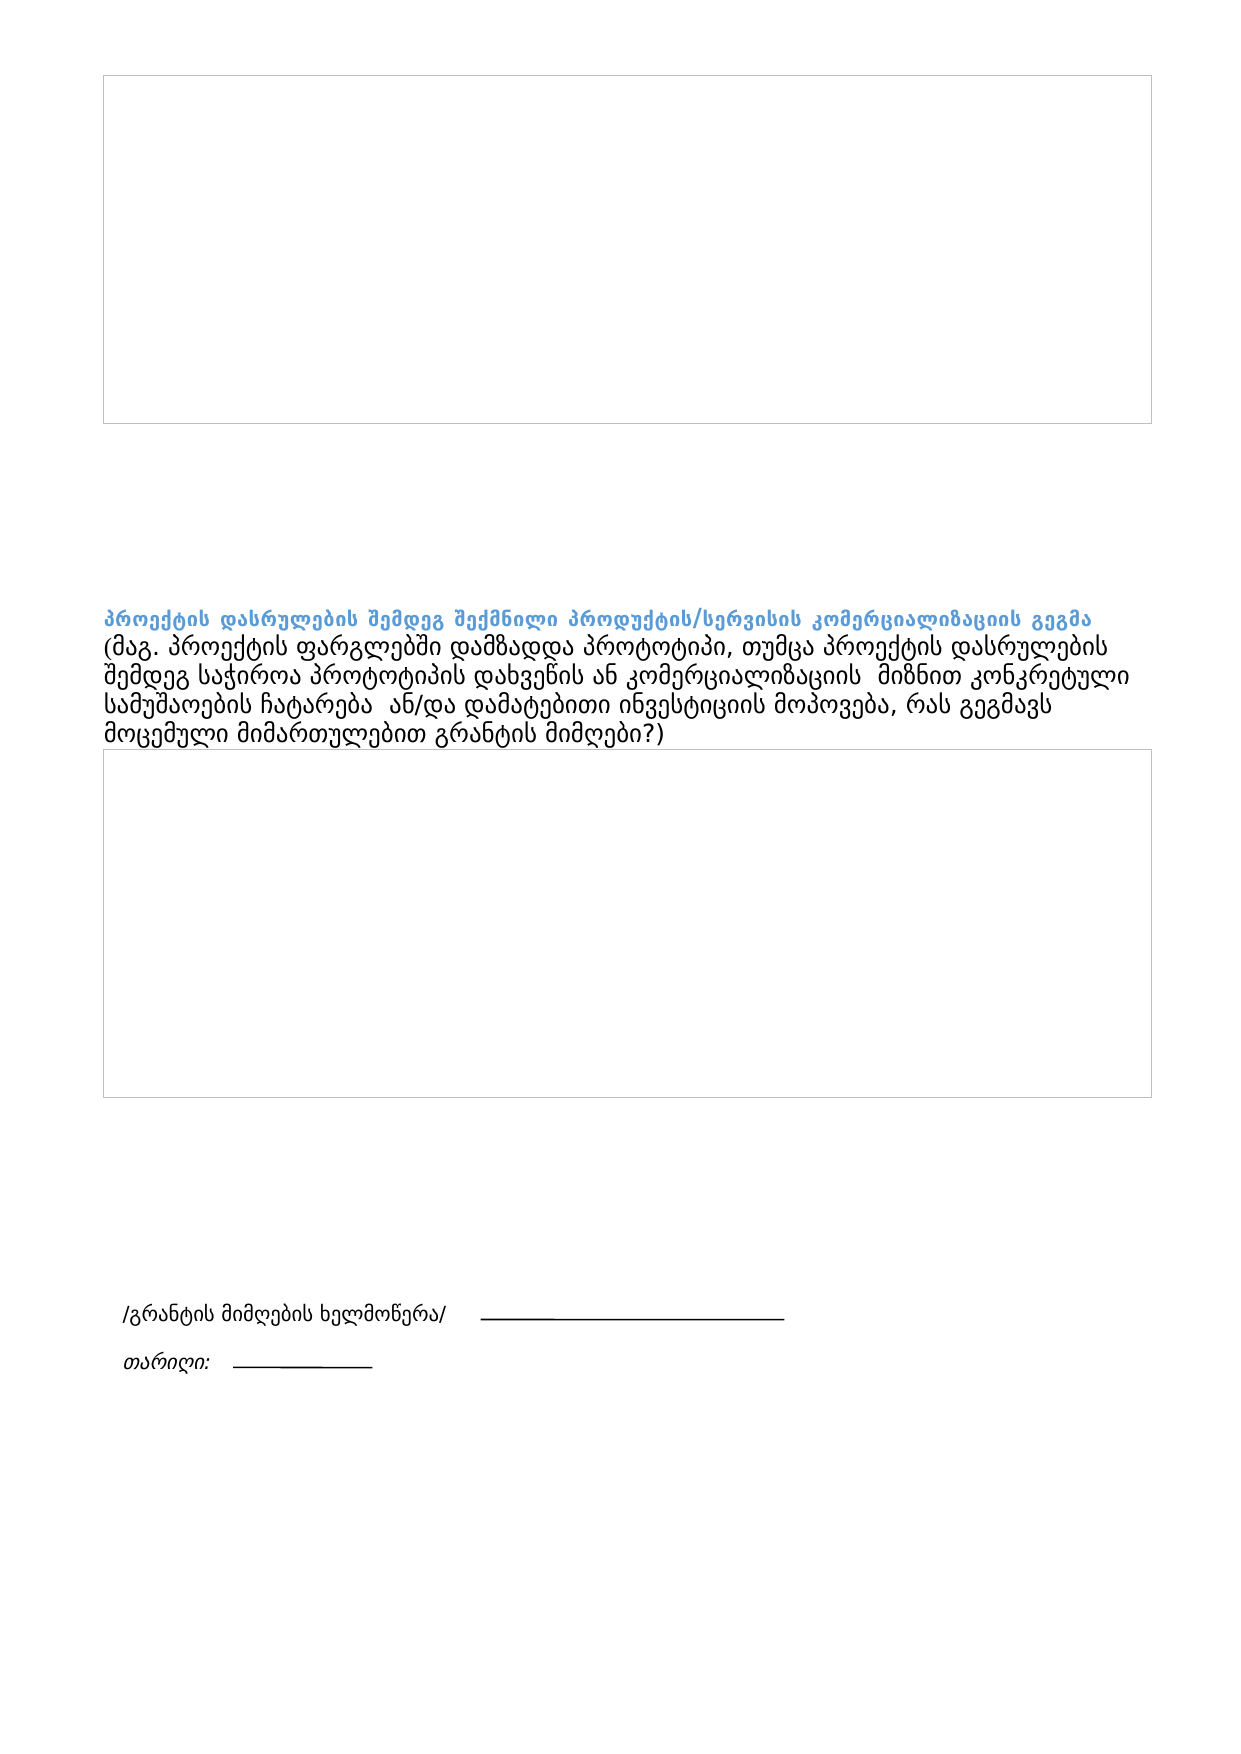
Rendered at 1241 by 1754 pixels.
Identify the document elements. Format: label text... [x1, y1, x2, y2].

text თარიღი: [75, 1350, 1152, 1375]
text /გრანტის მიმღების ხელმოწერა/ [75, 1302, 1152, 1326]
text (მაგ. პროექტის ფარგლებში დამზადდა პროტოტიპი, თუმცა პროექტის დასრულების შემდეგ საჭიროა პროტოტიპის დახვეწის ან კომერციალიზაციის მიზნით კონკრეტული სამუშაოების ჩატარება ან/და დამატებითი ინვესტიციის მოპოვება, რას გეგმავს მოცემული მიმართულებით გრანტის მიმღები?) [103, 632, 1152, 749]
table_header [104, 750, 1151, 1097]
text პროექტის დასრულების შემდეგ შექმნილი პროდუქტის/სერვისის კომერციალიზაციის გეგმა [103, 603, 1152, 632]
table_header [104, 76, 1151, 423]
